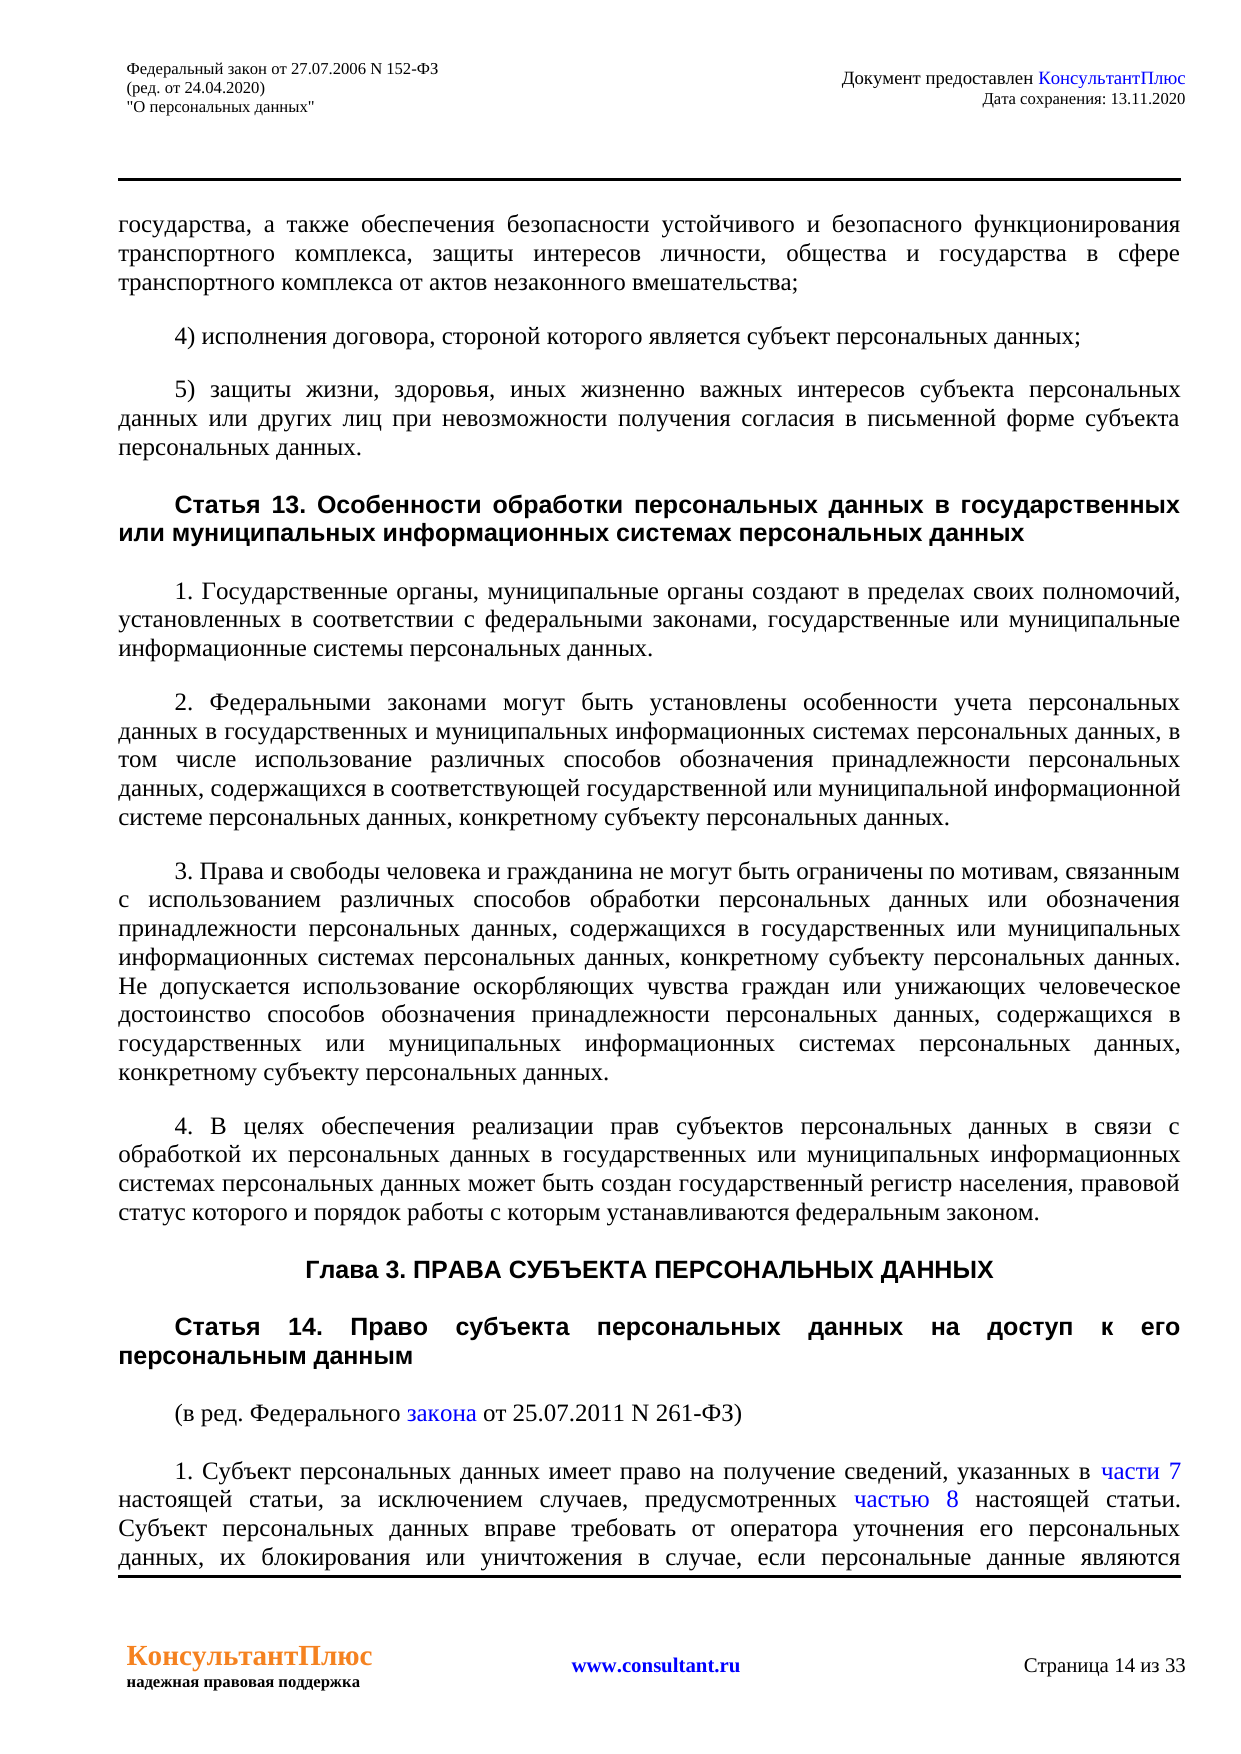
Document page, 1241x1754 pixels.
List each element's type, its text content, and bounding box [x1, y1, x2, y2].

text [118, 1456, 1181, 1571]
text 1. Государственные органы, муниципальные органы создают в пределах своих полномочий, установленных в соответствии с федеральными законами, государственные или муниципальные информационные системы персональных данных. [118, 576, 1181, 662]
title Статья 13. Особенности обработки персональных данных в государственных или муниципальных информационных системах персональных данных [118, 489, 1181, 547]
title Глава 3. ПРАВА СУБЪЕКТА ПЕРСОНАЛЬНЫХ ДАННЫХ [118, 1254, 1181, 1283]
text (в ред. Федерального закона от 25.07.2011 N 261-ФЗ) [118, 1398, 1181, 1427]
text 5) защиты жизни, здоровья, иных жизненно важных интересов субъекта персональных данных или других лиц при невозможности получения согласия в письменной форме субъекта персональных данных. [118, 374, 1181, 461]
text 4. В целях обеспечения реализации прав субъектов персональных данных в связи с обработкой их персональных данных в государственных или муниципальных информационных системах персональных данных может быть создан государственный регистр населения, правовой статус которого и порядок работы с которым устанавливаются федеральным законом. [118, 1111, 1181, 1226]
text 2. Федеральными законами могут быть установлены особенности учета персональных данных в государственных и муниципальных информационных системах персональных данных, в том числе использование различных способов обозначения принадлежности персональных данных, содержащихся в соответствующей государственной или муниципальной информационной системе персональных данных, конкретному субъекту персональных данных. [118, 687, 1181, 831]
text 4) исполнения договора, стороной которого является субъект персональных данных; [118, 321, 1181, 349]
title Статья 14. Право субъекта персональных данных на доступ к его персональным данным [118, 1312, 1181, 1369]
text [118, 209, 1181, 296]
text 3. Права и свободы человека и гражданина не могут быть ограничены по мотивам, связанным с использованием различных способов обработки персональных данных или обозначения принадлежности персональных данных, содержащихся в государственных или муниципальных информационных системах персональных данных, конкретному субъекту персональных данных. Не допускается использование оскорбляющих чувства граждан или унижающих человеческое достоинство способов обозначения принадлежности персональных данных, содержащихся в государственных или муниципальных информационных системах персональных данных, конкретному субъекту персональных данных. [118, 856, 1181, 1086]
